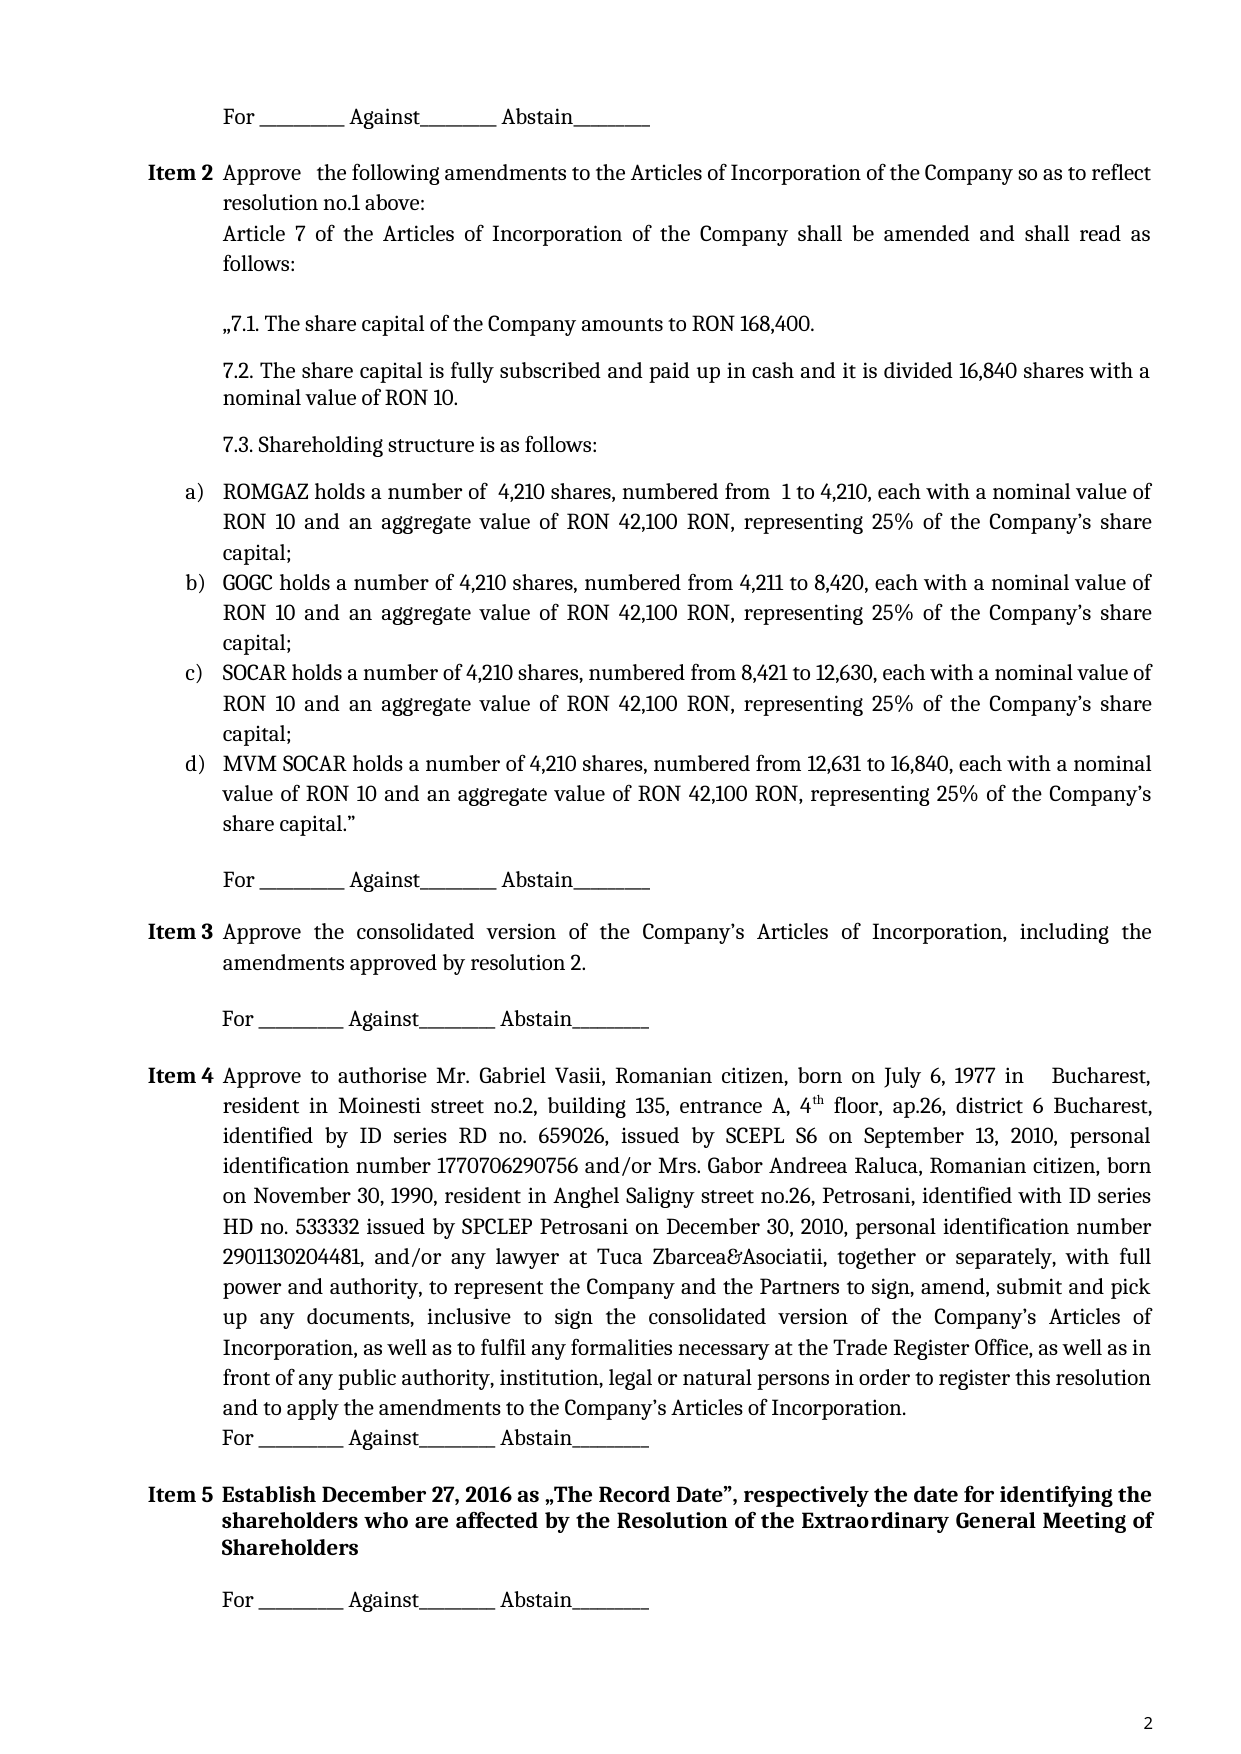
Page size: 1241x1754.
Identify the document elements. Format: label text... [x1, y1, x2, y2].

list For __________ Against_________ Abstain_________ [223, 866, 1153, 893]
list GOGC holds a number of 4,210 shares, numbered from 4,211 to 8,420, each with a nominal value of RON 10 and an aggregate value of RON 42,100 RON, representing 25% of the Company’s share capital; [185, 569, 1153, 656]
list ROMGAZ holds a number of 4,210 shares, numbered from 1 to 4,210, each with a nominal value of RON 10 and an aggregate value of RON 42,100 RON, representing 25% of the Company’s share capital; [185, 479, 1153, 566]
list MVM SOCAR holds a number of 4,210 shares, numbered from 12,631 to 16,840, each with a nominal value of RON 10 and an aggregate value of RON 42,100 RON, representing 25% of the Company’s share capital.” [185, 751, 1153, 838]
text Item 3 Approve the consolidated version of the Company’s Articles of Incorporation, including the amendments approved by resolution 2. [148, 919, 1153, 976]
text Item 4 Approve to authorise Mr. Gabriel Vasii, Romanian citizen, born on July 6, 1977 in Bucharest, resident in Moinesti street no.2, building 135, entrance A, 4th floor, ap.26, district 6 Bucharest, identified by ID series RD no. 659026, issued by SCEPL S6 on September 13, 2010, personal identification number 1770706290756 and/or Mrs. Gabor Andreea Raluca, Romanian citizen, born on November 30, 1990, resident in Anghel Saligny street no.26, Petrosani, identified with ID series HD no. 533332 issued by SPCLEP Petrosani on December 30, 2010, personal identification number 2901130204481, and/or any lawyer at Tuca Zbarcea&Asociatii, together or separately, with full power and authority, to represent the Company and the Partners to sign, amend, submit and pick up any documents, inclusive to sign the consolidated version of the Company’s Articles of Incorporation, as well as to fulfil any formalities necessary at the Trade Register Office, as well as in front of any public authority, institution, legal or natural persons in order to register this resolution and to apply the amendments to the Company’s Articles of Incorporation. [148, 1062, 1153, 1421]
list SOCAR holds a number of 4,210 shares, numbered from 8,421 to 12,630, each with a nominal value of RON 10 and an aggregate value of RON 42,100 RON, representing 25% of the Company’s share capital; [185, 660, 1153, 747]
text Item 5 Establish December 27, 2016 as „The Record Date”, respectively the date for identifying the shareholders who are affected by the Resolution of the Extraordinary General Meeting of Shareholders [148, 1482, 1153, 1561]
text „7.1. The share capital of the Company amounts to RON 168,400. [148, 311, 1153, 337]
text For __________ Against_________ Abstain_________ [222, 1006, 1153, 1032]
text 7.2. The share capital is fully subscribed and paid up in cash and it is divided 16,840 shares with a nominal value of RON 10. [223, 358, 1153, 411]
text Item 2 Approve the following amendments to the Articles of Incorporation of the Company so as to reflect resolution no.1 above: [148, 160, 1153, 217]
text 7.3. Shareholding structure is as follows: [148, 432, 1153, 458]
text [222, 1587, 1153, 1613]
text For __________ Against_________ Abstain_________ [222, 1425, 1153, 1451]
text Article 7 of the Articles of Incorporation of the Company shall be amended and shall read as follows: [223, 220, 1153, 277]
list For __________ Against_________ Abstain_________ [223, 103, 1153, 130]
